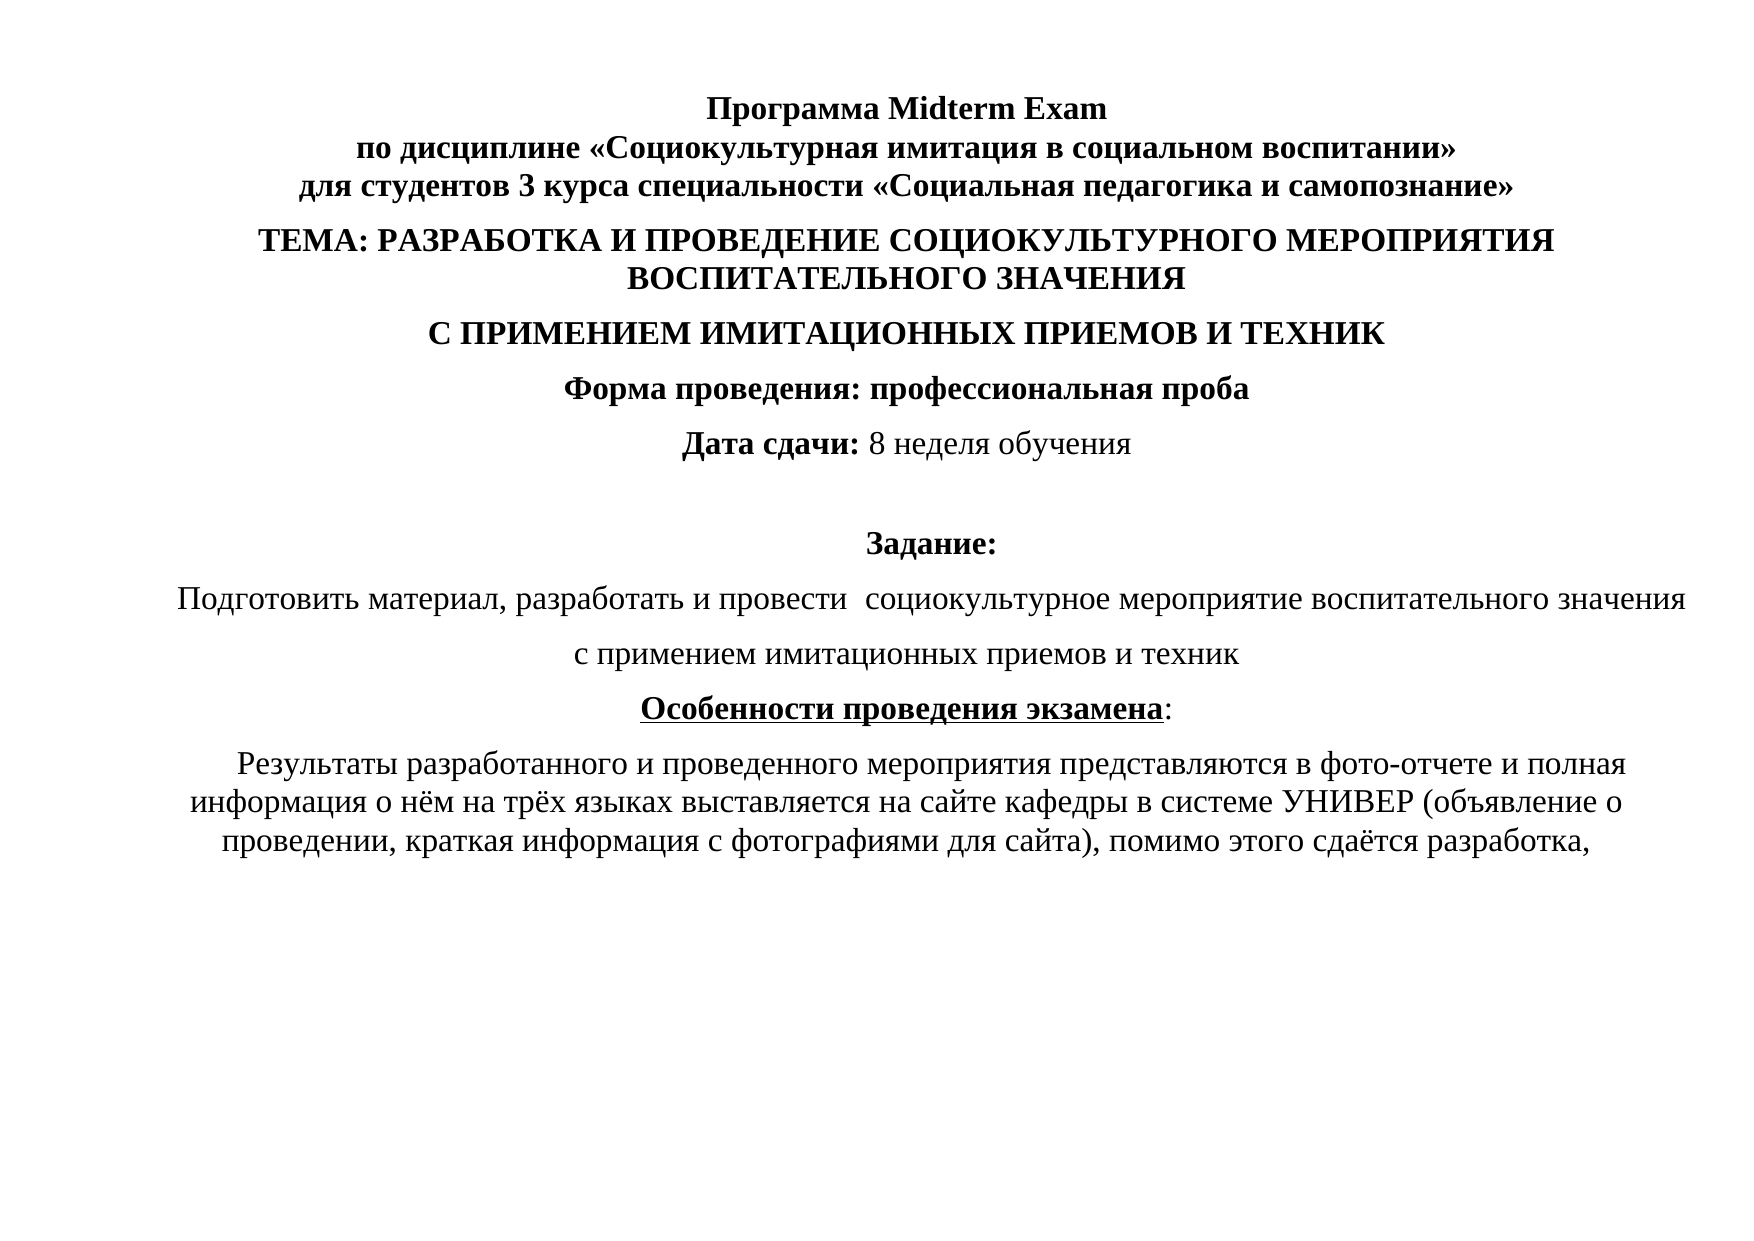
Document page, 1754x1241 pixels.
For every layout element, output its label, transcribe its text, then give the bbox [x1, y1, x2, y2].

text Результаты разработанного и проведенного мероприятия представляются в фото-отчете и полная информация о нём на трёх языках выставляется на сайте кафедры в системе УНИВЕР (объявление о проведении, краткая информация с фотографиями для сайта), помимо этого сдаётся разработка, [118, 743, 1695, 858]
text С ПРИМЕНИЕМ ИМИТАЦИОННЫХ ПРИЕМОВ И ТЕХНИК [118, 314, 1695, 352]
text Форма проведения: профессиональная проба [118, 369, 1695, 407]
text с примением имитационных приемов и техник [118, 633, 1695, 672]
text Дата сдачи: 8 неделя обучения [118, 424, 1695, 462]
text Задание: [118, 523, 1695, 562]
text Особенности проведения экзамена: [118, 688, 1695, 727]
text Программа Midterm Exam по дисциплине «Социокультурная имитация в социальном воспитании» для студентов 3 курса специальности «Социальная педагогика и самопознание» [118, 89, 1695, 204]
text ТЕМА: РАЗРАБОТКА И ПРОВЕДЕНИЕ СОЦИОКУЛЬТУРНОГО МЕРОПРИЯТИЯ ВОСПИТАТЕЛЬНОГО ЗНАЧЕНИЯ [118, 220, 1695, 297]
text Подготовить материал, разработать и провести социокультурное мероприятие воспитательного значения [118, 578, 1695, 617]
